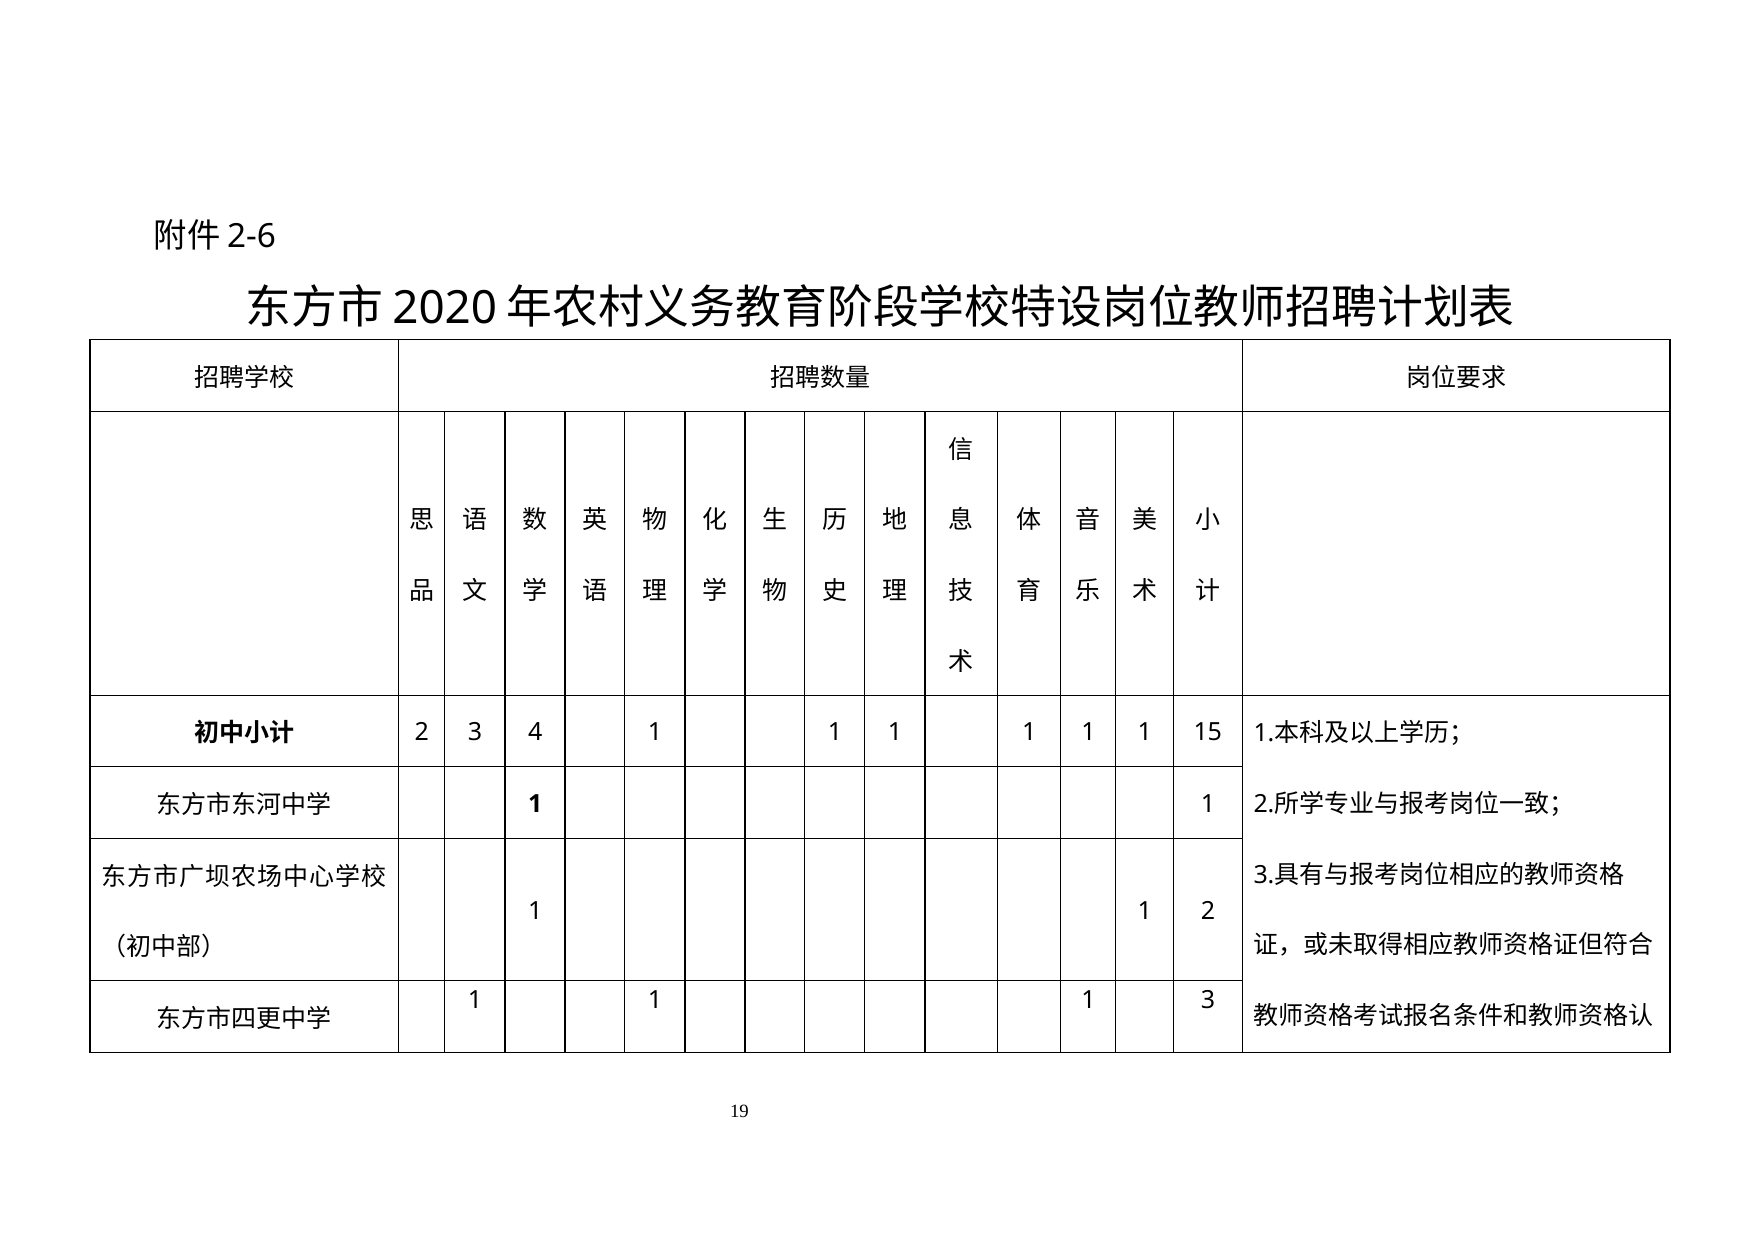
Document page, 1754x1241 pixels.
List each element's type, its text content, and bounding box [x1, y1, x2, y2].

table_cell [445, 839, 504, 980]
table_cell [926, 981, 997, 1052]
table_cell [1116, 981, 1173, 1052]
table_cell [746, 981, 804, 1052]
table_cell 物理 [625, 412, 684, 694]
table_cell 1 [865, 696, 924, 766]
table_cell 1 [998, 696, 1060, 766]
table_cell 2 [1174, 839, 1242, 980]
table_cell [1061, 839, 1115, 980]
table_cell 东方市广坝农场中心学校（初中部） [91, 839, 398, 980]
table_cell [865, 767, 924, 838]
table_cell 15 [1174, 696, 1242, 766]
table_cell 3 [1174, 981, 1242, 1052]
table_cell [625, 767, 684, 838]
table_cell 美术 [1116, 412, 1173, 694]
table_cell [566, 981, 624, 1052]
table_cell [506, 981, 564, 1052]
table_cell 数学 [506, 412, 564, 694]
table_cell 1 [1061, 981, 1115, 1052]
table_cell 化学 [686, 412, 744, 694]
table_cell 1 [1061, 696, 1115, 766]
table_cell 东方市东河中学 [91, 767, 398, 838]
table_header 招聘数量 [399, 340, 1242, 411]
table_cell 1 [1174, 767, 1242, 838]
table_cell 小计 [1174, 412, 1242, 694]
table_cell [746, 839, 804, 980]
table_cell 1 [1116, 696, 1173, 766]
table_cell [686, 981, 744, 1052]
table_cell 1 [805, 696, 864, 766]
table_cell [566, 696, 624, 766]
table_cell [686, 767, 744, 838]
table_cell [399, 839, 444, 980]
table_cell 音乐 [1061, 412, 1115, 694]
table_header 岗位要求 [1243, 340, 1669, 411]
table_cell [445, 767, 504, 838]
table_cell [566, 767, 624, 838]
table_cell 1 [625, 696, 684, 766]
table_cell [91, 412, 398, 694]
table_cell 信息技术 [926, 412, 997, 694]
table_cell [805, 839, 864, 980]
table_cell [998, 839, 1060, 980]
table_cell 3 [445, 696, 504, 766]
text 附件2-6 [153, 198, 1606, 269]
table_cell 生物 [746, 412, 804, 694]
table_cell 思品 [399, 412, 444, 694]
table_cell [926, 696, 997, 766]
table_cell [686, 696, 744, 766]
table_cell 4 [506, 696, 564, 766]
table_cell 1 [506, 839, 564, 980]
table_cell 1 [506, 767, 564, 838]
table_cell [746, 767, 804, 838]
table_header 招聘学校 [91, 340, 398, 411]
table_cell 英语 [566, 412, 624, 694]
table_cell [399, 981, 444, 1052]
table_cell [926, 839, 997, 980]
table_cell 初中小计 [91, 696, 398, 766]
table_cell [865, 981, 924, 1052]
table_cell 1 [625, 981, 684, 1052]
table_cell [746, 696, 804, 766]
text 东方市2020年农村义务教育阶段学校特设岗位教师招聘计划表 [153, 269, 1606, 339]
table_cell 体育 [998, 412, 1060, 694]
table_cell [998, 767, 1060, 838]
table_cell [926, 767, 997, 838]
table_cell 东方市四更中学 [91, 981, 398, 1052]
table_cell 2 [399, 696, 444, 766]
table_cell 历史 [805, 412, 864, 694]
table_cell [566, 839, 624, 980]
table_cell [805, 767, 864, 838]
table_cell [1061, 767, 1115, 838]
table_cell [998, 981, 1060, 1052]
table_cell [625, 839, 684, 980]
table_cell [805, 981, 864, 1052]
table_cell [865, 839, 924, 980]
table_cell 1 [445, 981, 504, 1052]
table_cell 地理 [865, 412, 924, 694]
table_cell 1.本科及以上学历； 2.所学专业与报考岗位一致； 3.具有与报考岗位相应的教师资格证，或未取得相应教师资格证但符合教师资格考试报名条件和教师资格认定关于思想政治素质、普通话水平、身体条件等要求的高校毕业生（具体详见附件1《实施“先上岗、再考证”相关要求解释》）； 4.年龄在30周岁以下（1989年6月5日以后出生）。 [1243, 696, 1669, 1052]
table_cell [1243, 412, 1669, 694]
table_cell [686, 839, 744, 980]
table_cell 1 [1116, 839, 1173, 980]
table_cell [1116, 767, 1173, 838]
table_cell 语文 [445, 412, 504, 694]
table_cell [399, 767, 444, 838]
